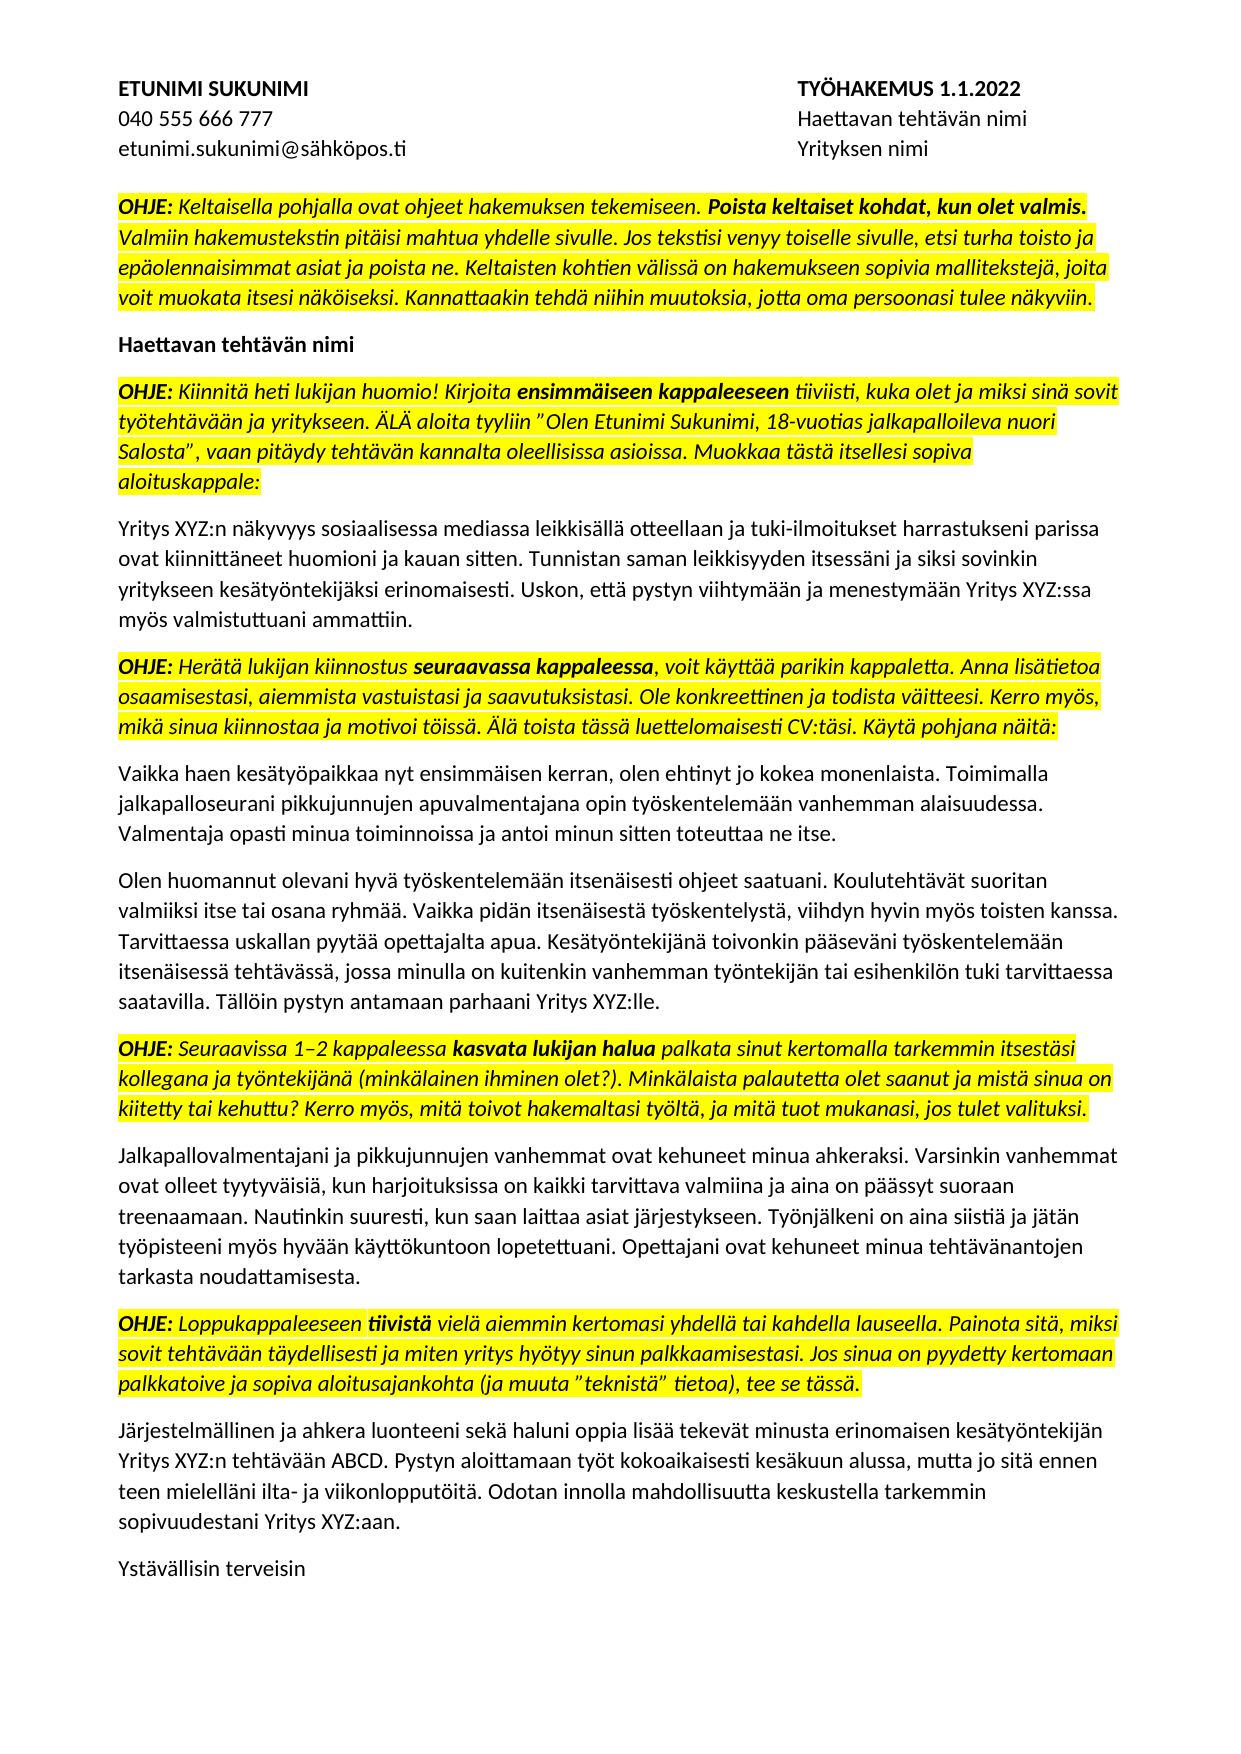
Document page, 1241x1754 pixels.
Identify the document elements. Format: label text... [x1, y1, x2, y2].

text OHJE: Loppukappaleeseen tiivistä vielä aiemmin kertomasi yhdellä tai kahdella lauseella. Painota sitä, miksi sovit tehtävään täydellisesti ja miten yritys hyötyy sinun palkkaamisestasi. Jos sinua on pyydetty kertomaan palkkatoive ja sopiva aloitusajankohta (ja muuta ”teknistä” tietoa), tee se tässä. [118, 1309, 1122, 1397]
text Yritys XYZ:n näkyvyys sosiaalisessa mediassa leikkisällä otteellaan ja tuki-ilmoitukset harrastukseni parissa ovat kiinnittäneet huomioni ja kauan sitten. Tunnistan saman leikkisyyden itsessäni ja siksi sovinkin yritykseen kesätyöntekijäksi erinomaisesti. Uskon, että pystyn viihtymään ja menestymään Yritys XYZ:ssa myös valmistuttuani ammattiin. [118, 514, 1122, 633]
text OHJE: Herätä lukijan kiinnostus seuraavassa kappaleessa, voit käyttää parikin kappaletta. Anna lisätietoa osaamisestasi, aiemmista vastuistasi ja saavutuksistasi. Ole konkreettinen ja todista väitteesi. Kerro myös, mikä sinua kiinnostaa ja motivoi töissä. Älä toista tässä luettelomaisesti CV:täsi. Käytä pohjana näitä: [118, 652, 1122, 740]
text Jalkapallovalmentajani ja pikkujunnujen vanhemmat ovat kehuneet minua ahkeraksi. Varsinkin vanhemmat ovat olleet tyytyväisiä, kun harjoituksissa on kaikki tarvittava valmiina ja aina on päässyt suoraan treenaamaan. Nautinkin suuresti, kun saan laittaa asiat järjestykseen. Työnjälkeni on aina siistiä ja jätän työpisteeni myös hyvään käyttökuntoon lopetettuani. Opettajani ovat kehuneet minua tehtävänantojen tarkasta noudattamisesta. [118, 1141, 1122, 1290]
text Järjestelmällinen ja ahkera luonteeni sekä haluni oppia lisää tekevät minusta erinomaisen kesätyöntekijän Yritys XYZ:n tehtävään ABCD. Pystyn aloittamaan työt kokoaikaisesti kesäkuun alussa, mutta jo sitä ennen teen mielelläni ilta- ja viikonlopputöitä. Odotan innolla mahdollisuutta keskustella tarkemmin sopivuudestani Yritys XYZ:aan. [118, 1416, 1122, 1535]
text OHJE: Seuraavissa 1–2 kappaleessa kasvata lukijan halua palkata sinut kertomalla tarkemmin itsestäsi kollegana ja työntekijänä (minkälainen ihminen olet?). Minkälaista palautetta olet saanut ja mistä sinua on kiitetty tai kehuttu? Kerro myös, mitä toivot hakemaltasi työltä, ja mitä tuot mukanasi, jos tulet valituksi. [118, 1034, 1122, 1122]
text Ystävällisin terveisin [118, 1554, 1122, 1582]
text OHJE: Keltaisella pohjalla ovat ohjeet hakemuksen tekemiseen. Poista keltaiset kohdat, kun olet valmis. Valmiin hakemustekstin pitäisi mahtua yhdelle sivulle. Jos tekstisi venyy toiselle sivulle, etsi turha toisto ja epäolennaisimmat asiat ja poista ne. Keltaisten kohtien välissä on hakemukseen sopivia mallitekstejä, joita voit muokata itsesi näköiseksi. Kannattaakin tehdä niihin muutoksia, jotta oma persoonasi tulee näkyviin. [118, 192, 1122, 311]
text Haettavan tehtävän nimi [118, 330, 1122, 358]
text Vaikka haen kesätyöpaikkaa nyt ensimmäisen kerran, olen ehtinyt jo kokea monenlaista. Toimimalla jalkapalloseurani pikkujunnujen apuvalmentajana opin työskentelemään vanhemman alaisuudessa. Valmentaja opasti minua toiminnoissa ja antoi minun sitten toteuttaa ne itse. [118, 759, 1122, 847]
text OHJE: Kiinnitä heti lukijan huomio! Kirjoita ensimmäiseen kappaleeseen tiiviisti, kuka olet ja miksi sinä sovit työtehtävään ja yritykseen. ÄLÄ aloita tyyliin ”Olen Etunimi Sukunimi, 18-vuotias jalkapalloileva nuori Salosta”, vaan pitäydy tehtävän kannalta oleellisissa asioissa. Muokkaa tästä itsellesi sopiva aloituskappale: [118, 377, 1122, 495]
text Olen huomannut olevani hyvä työskentelemään itsenäisesti ohjeet saatuani. Koulutehtävät suoritan valmiiksi itse tai osana ryhmää. Vaikka pidän itsenäisestä työskentelystä, viihdyn hyvin myös toisten kanssa. Tarvittaessa uskallan pyytää opettajalta apua. Kesätyöntekijänä toivonkin pääseväni työskentelemään itsenäisessä tehtävässä, jossa minulla on kuitenkin vanhemman työntekijän tai esihenkilön tuki tarvittaessa saatavilla. Tällöin pystyn antamaan parhaani Yritys XYZ:lle. [118, 866, 1122, 1015]
